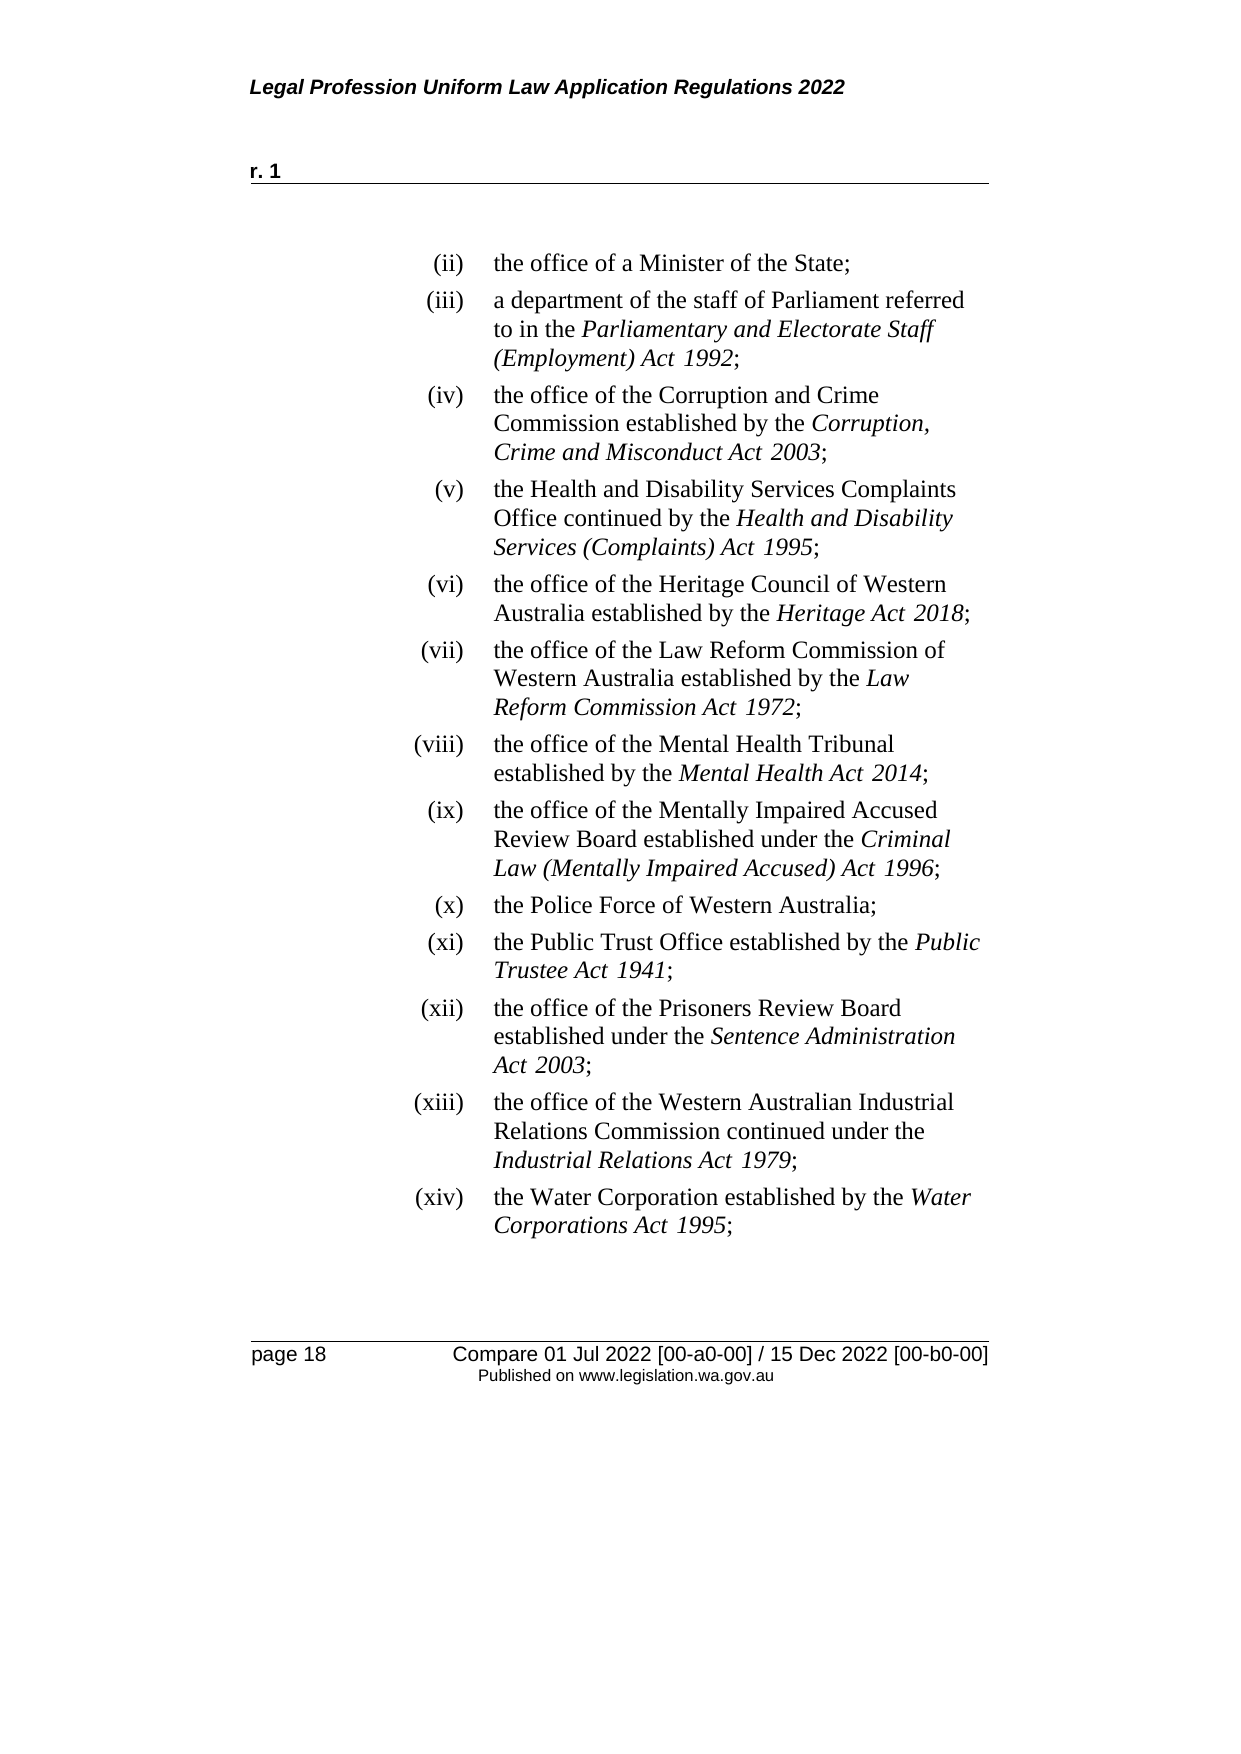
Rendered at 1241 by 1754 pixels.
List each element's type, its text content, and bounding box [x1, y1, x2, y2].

text (xii) the office of the Prisoners Review Board established under the Sentence Administration Act 2003; [251, 993, 989, 1079]
text (v) the Health and Disability Services Complaints Office continued by the Health and Disability Services (Complaints) Act 1995; [251, 474, 989, 561]
text (iv) the office of the Corruption and Crime Commission established by the Corruption, Crime and Misconduct Act 2003; [251, 380, 989, 466]
text (xiv) the Water Corporation established by the Water Corporations Act 1995; [251, 1182, 989, 1239]
text (xi) the Public Trust Office established by the Public Trustee Act 1941; [251, 927, 989, 984]
text (ix) the office of the Mentally Impaired Accused Review Board established under the Criminal Law (Mentally Impaired Accused) Act 1996; [251, 795, 989, 881]
text (iii) a department of the staff of Parliament referred to in the Parliamentary and Electorate Staff (Employment) Act 1992; [251, 285, 989, 371]
text (x) the Police Force of Western Australia; [251, 890, 989, 918]
text (vii) the office of the Law Reform Commission of Western Australia established by the Law Reform Commission Act 1972; [251, 635, 989, 721]
text (vi) the office of the Heritage Council of Western Australia established by the Heritage Act 2018; [251, 569, 989, 626]
text (xiii) the office of the Western Australian Industrial Relations Commission continued under the Industrial Relations Act 1979; [251, 1087, 989, 1173]
text (ii) the office of a Minister of the State; [251, 248, 989, 277]
text (viii) the office of the Mental Health Tribunal established by the Mental Health Act 2014; [251, 729, 989, 787]
